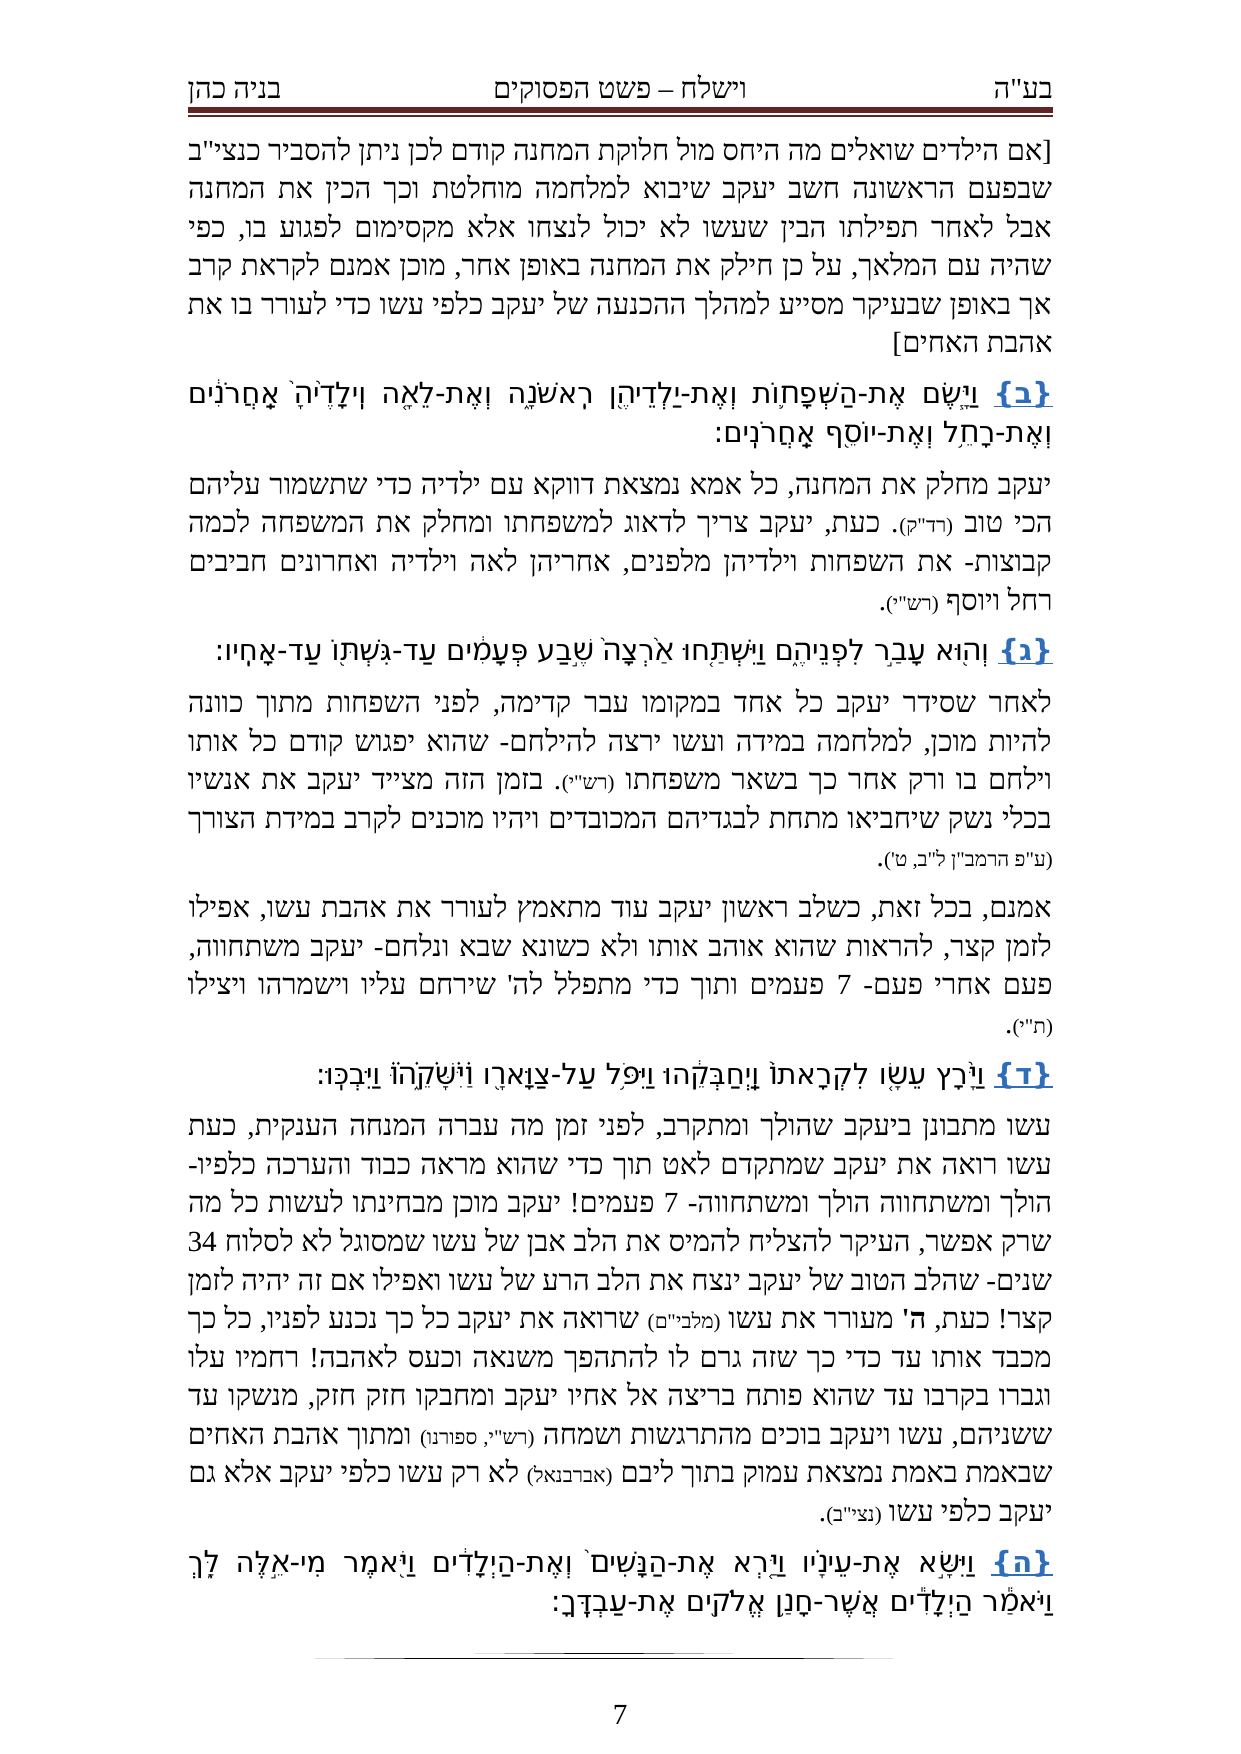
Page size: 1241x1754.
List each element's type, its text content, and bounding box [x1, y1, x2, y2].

text יעקב מחלק את המחנה, כל אמא נמצאת דווקא עם ילדיה כדי שתשמור עליהם הכי טוב (רד"ק). כעת, יעקב צריך לדאוג למשפחתו ומחלק את המשפחה לכמה קבוצות- את השפחות וילדיהן מלפנים, אחריהן לאה וילדיה ואחרונים חביבים רחל ויוסף (רש"י). [187, 467, 1053, 616]
text לאחר שסידר יעקב כל אחד במקומו עבר קדימה, לפני השפחות מתוך כוונה להיות מוכן, למלחמה במידה ועשו ירצה להילחם- שהוא יפגוש קודם כל אותו וילחם בו ורק אחר כך בשאר משפחתו (רש"י). בזמן הזה מצייד יעקב את אנשיו בכלי נשק שיחביאו מתחת לבגדיהם המכובדים ויהיו מוכנים לקרב במידת הצורך (ע"פ הרמב"ן ל"ב, ט'). [187, 685, 1053, 873]
text {ב} וַיָּ֧שֶׂם אֶת-הַשְּׁפָח֛וֹת וְאֶת-יַלְדֵיהֶ֖ן רִֽאשֹׁנָ֑ה וְאֶת-לֵאָ֤ה וִֽילָדֶ֨יהָ֙ אַֽחֲרֹנִ֔ים וְאֶת-רָחֵ֥ל וְאֶת-יוֹסֵ֖ף אַֽחֲרֹנִֽים: [187, 377, 1053, 449]
text {ד} וַיָּ֨רָץ עֵשָׂ֤ו לִקְרָאתוֹ֙ וַֽיְחַבְּקֵ֔הוּ וַיִּפֹּ֥ל עַל-צַוָּארָ֖ו וַ֗יִּ֗שָּׁ֗קֵ֑֗ה֗וּ֗ וַיִּבְכּֽוּ: [187, 1057, 1053, 1091]
text עשו מתבונן ביעקב שהולך ומתקרב, לפני זמן מה עברה המנחה הענקית, כעת עשו רואה את יעקב שמתקדם לאט תוך כדי שהוא מראה כבוד והערכה כלפיו- הולך ומשתחווה הולך ומשתחווה- 7 פעמים! יעקב מוכן מבחינתו לעשות כל מה שרק אפשר, העיקר להצליח להמיס את הלב אבן של עשו שמסוגל לא לסלוח 34 שנים- שהלב הטוב של יעקב ינצח את הלב הרע של עשו ואפילו אם זה יהיה לזמן קצר! כעת, ה' מעורר את עשו (מלבי"ם) שרואה את יעקב כל כך נכנע לפניו, כל כך מכבד אותו עד כדי כך שזה גרם לו להתהפך משנאה וכעס לאהבה! רחמיו עלו וגברו בקרבו עד שהוא פותח בריצה אל אחיו יעקב ומחבקו חזק חזק, מנשקו עד ששניהם, עשו ויעקב בוכים מהתרגשות ושמחה (רש"י, ספורנו) ומתוך אהבת האחים שבאמת באמת נמצאת עמוק בתוך ליבם (אברבנאל) לא רק עשו כלפי יעקב אלא גם יעקב כלפי עשו (נצי"ב). [187, 1108, 1053, 1527]
text [אם הילדים שואלים מה היחס מול חלוקת המחנה קודם לכן ניתן להסביר כנצי"ב שבפעם הראשונה חשב יעקב שיבוא למלחמה מוחלטת וכך הכין את המחנה אבל לאחר תפילתו הבין שעשו לא יכול לנצחו אלא מקסימום לפגוע בו, כפי שהיה עם המלאך, על כן חילק את המחנה באופן אחר, מוכן אמנם לקראת קרב אך באופן שבעיקר מסייע למהלך ההכנעה של יעקב כלפי עשו כדי לעורר בו את אהבת האחים] [187, 133, 1053, 359]
text {ג} וְה֖וּא עָבַ֣ר לִפְנֵיהֶ֑ם וַיִּשְׁתַּ֤חוּ אַ֨רְצָה֙ שֶׁ֣בַע פְּעָמִ֔ים עַד-גִּשְׁתּ֖וֹ עַד-אָחִֽיו: [187, 634, 1053, 668]
text {ה} וַיִּשָּׂ֣א אֶת-עֵינָ֗יו וַיַּ֤רְא אֶת-הַנָּשִׁים֙ וְאֶת-הַיְלָדִ֔ים וַיֹּ֖אמֶר מִי-אֵ֣לֶּה לָּ֑ךְ וַיֹּאמַ֕ר הַיְלָדִ֕ים אֲשֶׁר-חָנַ֥ן אֱלֹק֖ים אֶת-עַבְדֶּֽךָ: [187, 1545, 1053, 1618]
text אמנם, בכל זאת, כשלב ראשון יעקב עוד מתאמץ לעורר את אהבת עשו, אפילו לזמן קצר, להראות שהוא אוהב אותו ולא כשונא שבא ונלחם- יעקב משתחווה, פעם אחרי פעם- 7 פעמים ותוך כדי מתפלל לה' שירחם עליו וישמרהו ויצילו (ת"י). [187, 890, 1053, 1039]
